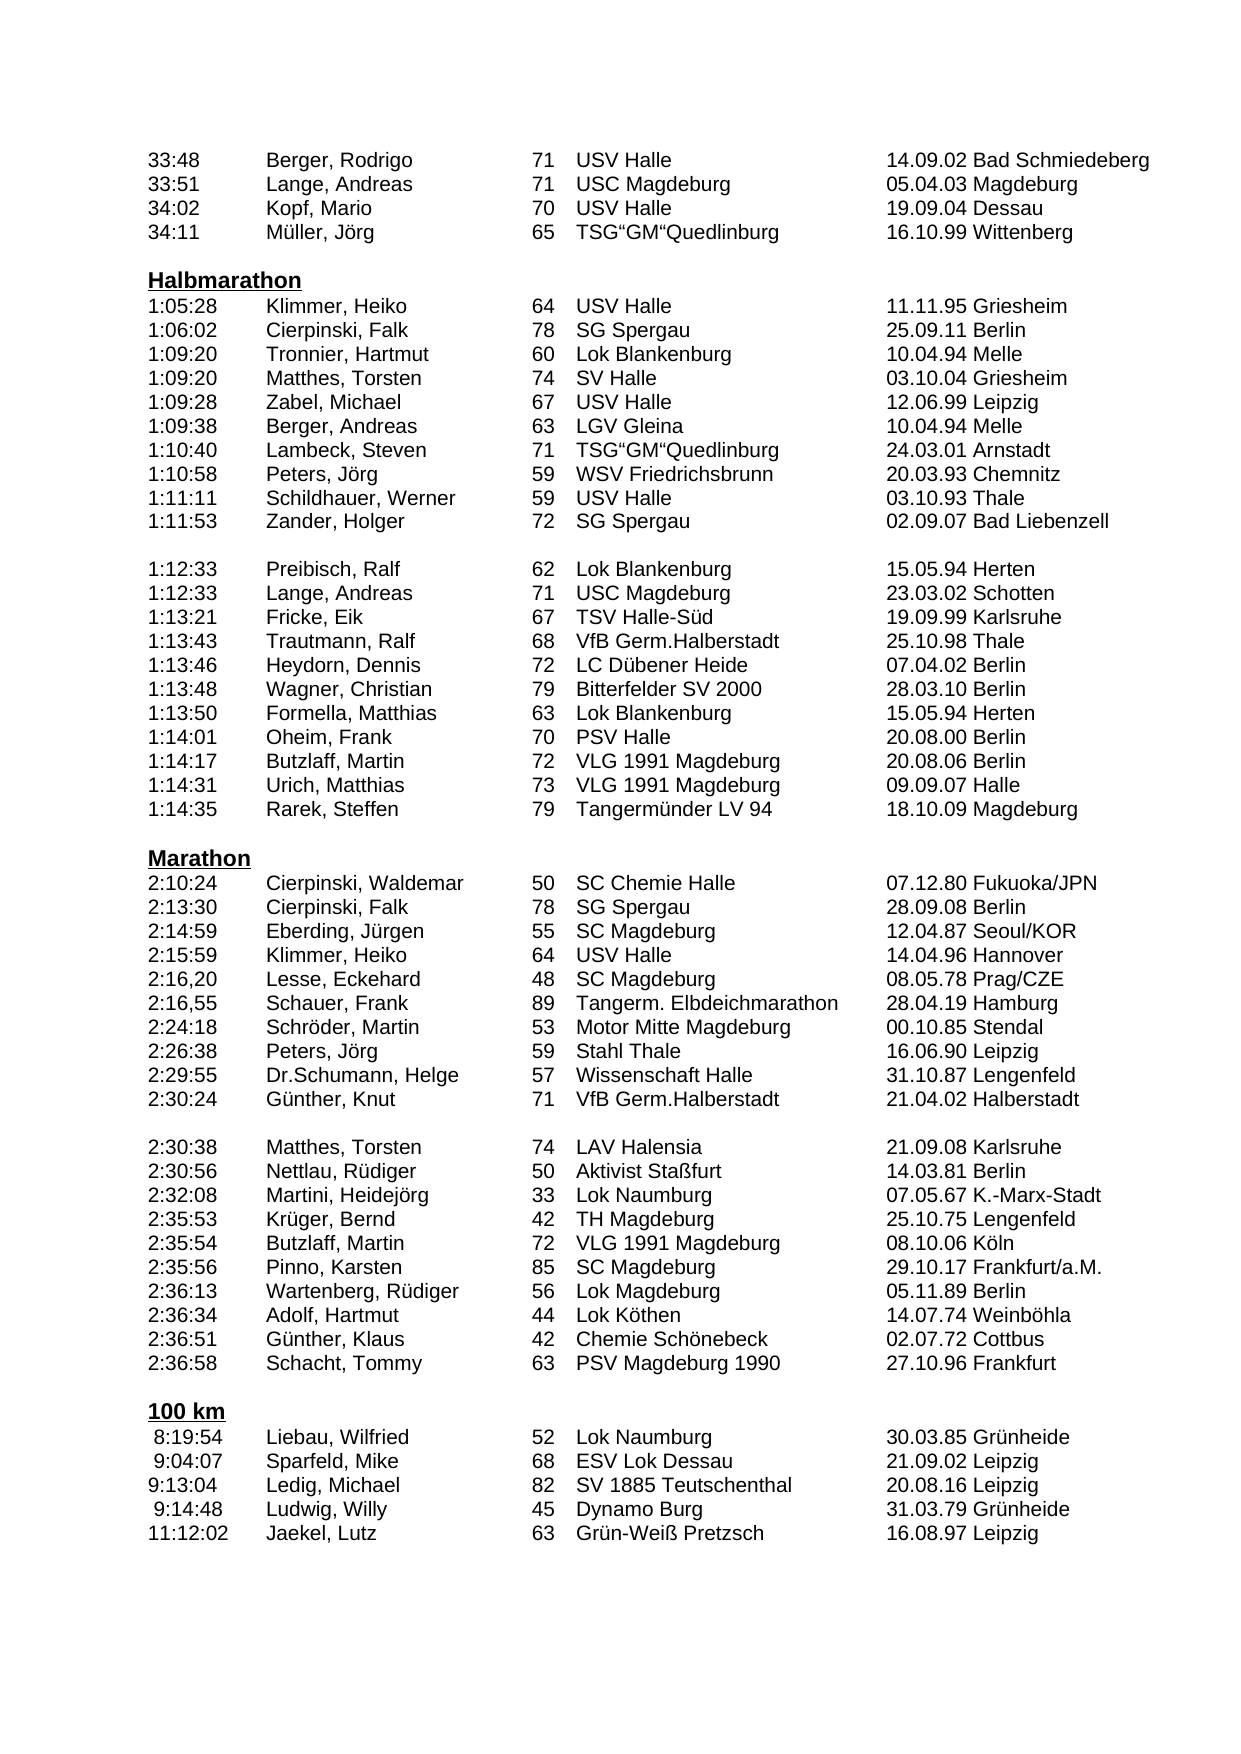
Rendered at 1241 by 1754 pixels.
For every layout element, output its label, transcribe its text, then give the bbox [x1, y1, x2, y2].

text 1:14:17 Butzlaff, Martin 72 VLG 1991 Magdeburg 20.08.06 Berlin [148, 749, 1237, 773]
text 2:36:58 Schacht, Tommy 63 PSV Magdeburg 1990 27.10.96 Frankfurt [148, 1350, 1237, 1374]
text Marathon [148, 845, 1237, 871]
text 34:02 Kopf, Mario 70 USV Halle 19.09.04 Dessau [148, 196, 1237, 219]
text 2:15:59 Klimmer, Heiko 64 USV Halle 14.04.96 Hannover [148, 943, 1237, 967]
text 1:09:20 Tronnier, Hartmut 60 Lok Blankenburg 10.04.94 Melle [148, 342, 1237, 366]
text 2:26:38 Peters, Jörg 59 Stahl Thale 16.06.90 Leipzig [148, 1039, 1237, 1063]
text 1:11:11 Schildhauer, Werner 59 USV Halle 03.10.93 Thale [148, 485, 1237, 509]
text 1:12:33 Lange, Andreas 71 USC Magdeburg 23.03.02 Schotten [148, 581, 1237, 605]
text 100 km [148, 1398, 1237, 1424]
text 2:32:08 Martini, Heidejörg 33 Lok Naumburg 07.05.67 K.-Marx-Stadt [148, 1183, 1237, 1207]
text 2:36:34 Adolf, Hartmut 44 Lok Köthen 14.07.74 Weinböhla [148, 1302, 1237, 1326]
text 1:09:20 Matthes, Torsten 74 SV Halle 03.10.04 Griesheim [148, 366, 1237, 389]
text 2:29:55 Dr.Schumann, Helge 57 Wissenschaft Halle 31.10.87 Lengenfeld [148, 1063, 1237, 1087]
text 8:19:54 Liebau, Wilfried 52 Lok Naumburg 30.03.85 Grünheide [148, 1424, 1237, 1448]
text 2:10:24 Cierpinski, Waldemar 50 SC Chemie Halle 07.12.80 Fukuoka/JPN [148, 871, 1237, 895]
text 2:24:18 Schröder, Martin 53 Motor Mitte Magdeburg 00.10.85 Stendal [148, 1015, 1237, 1039]
text 1:05:28 Klimmer, Heiko 64 USV Halle 11.11.95 Griesheim [148, 294, 1237, 318]
text 2:16,20 Lesse, Eckehard 48 SC Magdeburg 08.05.78 Prag/CZE [148, 967, 1237, 991]
text 2:16,55 Schauer, Frank 89 Tangerm. Elbdeichmarathon 28.04.19 Hamburg [148, 991, 1237, 1015]
text 1:13:46 Heydorn, Dennis 72 LC Dübener Heide 07.04.02 Berlin [148, 653, 1237, 677]
text 2:13:30 Cierpinski, Falk 78 SG Spergau 28.09.08 Berlin [148, 895, 1237, 919]
text 2:35:56 Pinno, Karsten 85 SC Magdeburg 29.10.17 Frankfurt/a.M. [148, 1254, 1237, 1278]
text 2:35:53 Krüger, Bernd 42 TH Magdeburg 25.10.75 Lengenfeld [148, 1207, 1237, 1231]
text 1:10:58 Peters, Jörg 59 WSV Friedrichsbrunn 20.03.93 Chemnitz [148, 461, 1237, 485]
text 1:09:38 Berger, Andreas 63 LGV Gleina 10.04.94 Melle [148, 413, 1237, 437]
text 2:30:24 Günther, Knut 71 VfB Germ.Halberstadt 21.04.02 Halberstadt [148, 1087, 1237, 1111]
text 1:13:48 Wagner, Christian 79 Bitterfelder SV 2000 28.03.10 Berlin [148, 677, 1237, 701]
text 33:48 Berger, Rodrigo 71 USV Halle 14.09.02 Bad Schmiedeberg [148, 148, 1237, 172]
text 2:35:54 Butzlaff, Martin 72 VLG 1991 Magdeburg 08.10.06 Köln [148, 1231, 1237, 1254]
text 1:14:01 Oheim, Frank 70 PSV Halle 20.08.00 Berlin [148, 725, 1237, 749]
text 1:13:21 Fricke, Eik 67 TSV Halle-Süd 19.09.99 Karlsruhe [148, 605, 1237, 629]
text 9:04:07 Sparfeld, Mike 68 ESV Lok Dessau 21.09.02 Leipzig [148, 1448, 1237, 1472]
text 2:14:59 Eberding, Jürgen 55 SC Magdeburg 12.04.87 Seoul/KOR [148, 919, 1237, 943]
text 1:12:33 Preibisch, Ralf 62 Lok Blankenburg 15.05.94 Herten [148, 557, 1237, 581]
text 1:06:02 Cierpinski, Falk 78 SG Spergau 25.09.11 Berlin [148, 318, 1237, 342]
text 33:51 Lange, Andreas 71 USC Magdeburg 05.04.03 Magdeburg [148, 172, 1237, 196]
text 1:11:53 Zander, Holger 72 SG Spergau 02.09.07 Bad Liebenzell [148, 509, 1237, 533]
text 1:13:43 Trautmann, Ralf 68 VfB Germ.Halberstadt 25.10.98 Thale [148, 629, 1237, 653]
text 2:36:51 Günther, Klaus 42 Chemie Schönebeck 02.07.72 Cottbus [148, 1326, 1237, 1350]
text 1:10:40 Lambeck, Steven 71 TSG“GM“Quedlinburg 24.03.01 Arnstadt [148, 437, 1237, 461]
text 1:13:50 Formella, Matthias 63 Lok Blankenburg 15.05.94 Herten [148, 701, 1237, 725]
text 1:09:28 Zabel, Michael 67 USV Halle 12.06.99 Leipzig [148, 389, 1237, 413]
text 9:13:04 Ledig, Michael 82 SV 1885 Teutschenthal 20.08.16 Leipzig [148, 1472, 1237, 1496]
text Halbmarathon [148, 267, 1237, 294]
text 1:14:35 Rarek, Steffen 79 Tangermünder LV 94 18.10.09 Magdeburg [148, 797, 1237, 821]
text 11:12:02 Jaekel, Lutz 63 Grün-Weiß Pretzsch 16.08.97 Leipzig [148, 1520, 1237, 1544]
text 2:30:38 Matthes, Torsten 74 LAV Halensia 21.09.08 Karlsruhe [148, 1135, 1237, 1159]
text 9:14:48 Ludwig, Willy 45 Dynamo Burg 31.03.79 Grünheide [148, 1496, 1237, 1520]
text 2:36:13 Wartenberg, Rüdiger 56 Lok Magdeburg 05.11.89 Berlin [148, 1278, 1237, 1302]
text 1:14:31 Urich, Matthias 73 VLG 1991 Magdeburg 09.09.07 Halle [148, 773, 1237, 797]
text 34:11 Müller, Jörg 65 TSG“GM“Quedlinburg 16.10.99 Wittenberg [148, 219, 1237, 243]
text 2:30:56 Nettlau, Rüdiger 50 Aktivist Staßfurt 14.03.81 Berlin [148, 1159, 1237, 1183]
